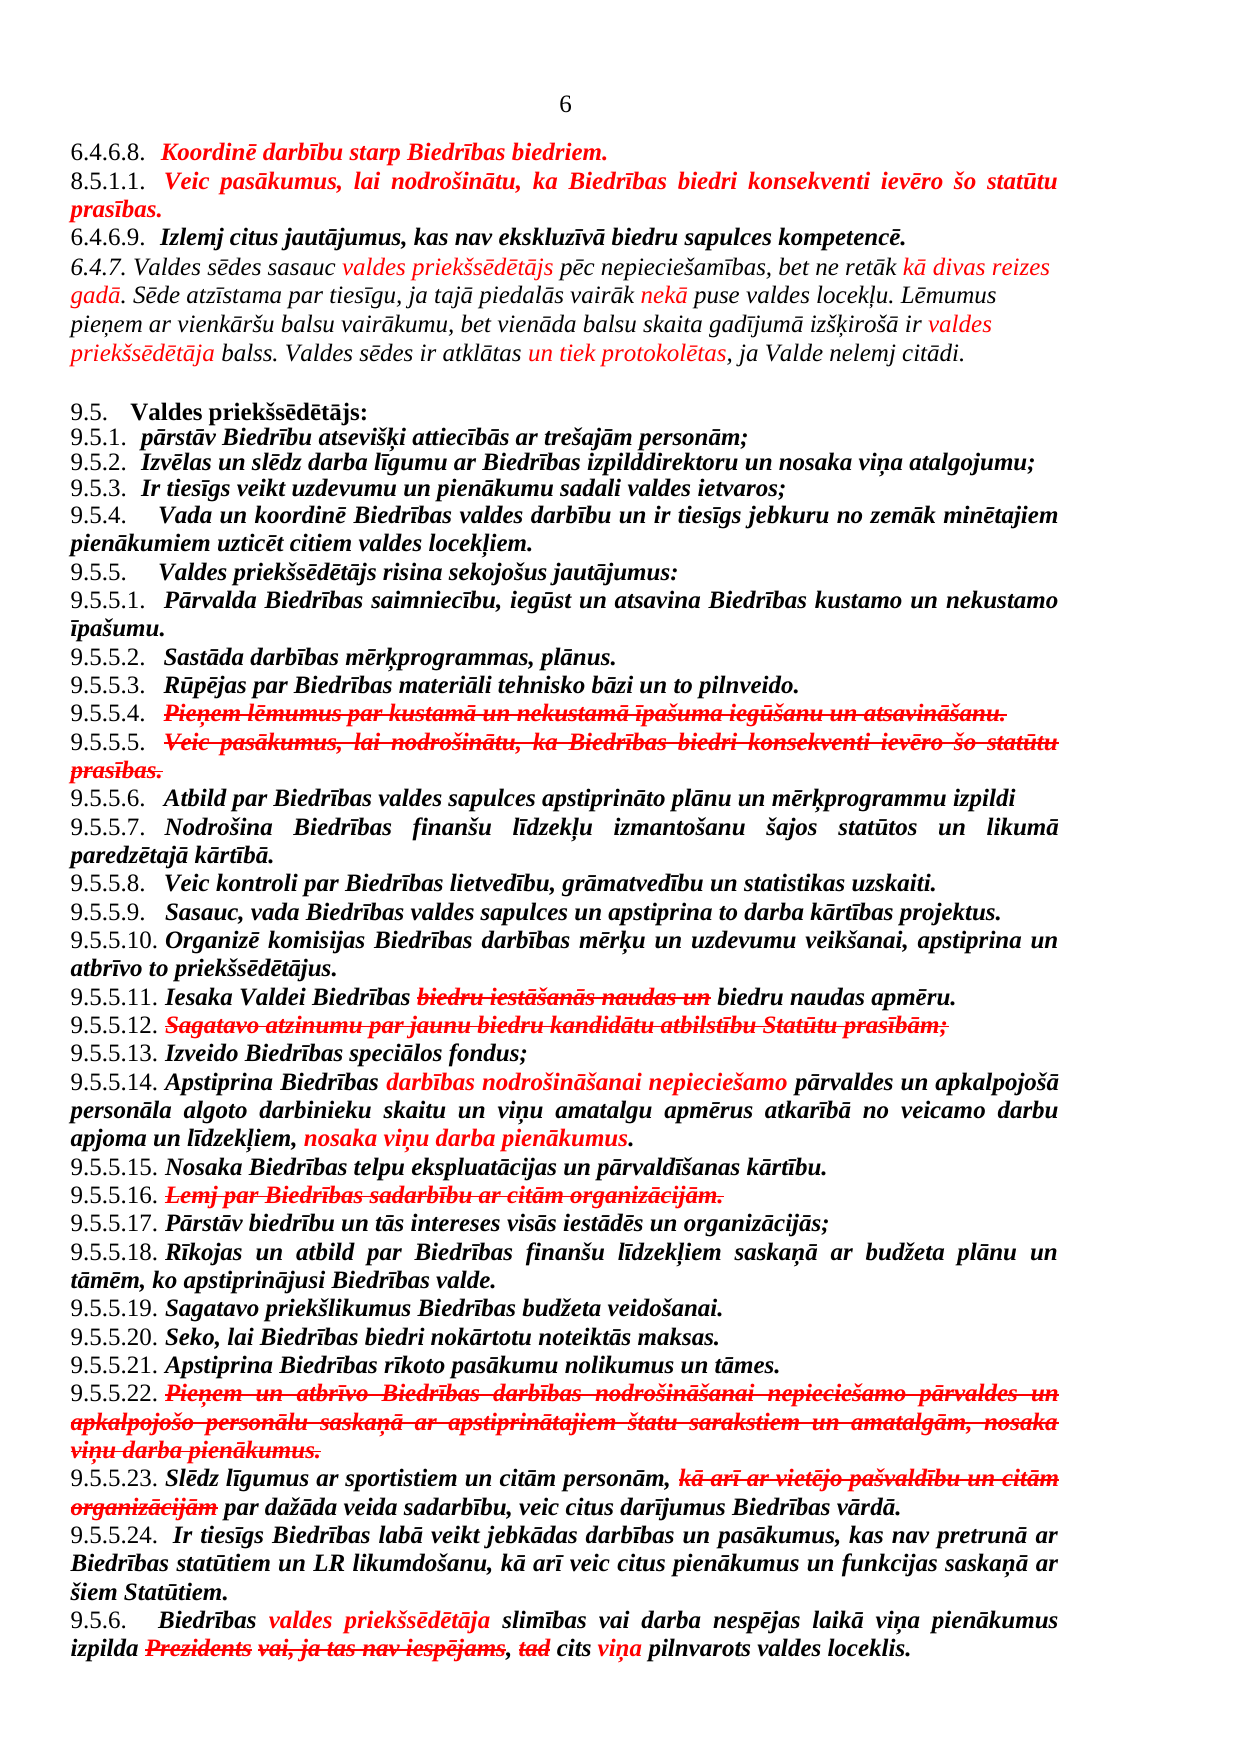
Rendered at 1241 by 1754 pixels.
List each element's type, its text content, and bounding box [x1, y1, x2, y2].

list Pieņem un atbrīvo Biedrības darbības nodrošināšanai nepieciešamo pārvaldes un apkalpojošo personālu saskaņā ar apstiprinātajiem štatu sarakstiem un amatalgām, nosaka viņu darba pienākumus. [70, 1424, 1059, 1464]
list Sastāda darbības mērķprogrammas, plānus. [70, 643, 1059, 671]
list Izveido Biedrības speciālos fondus; [70, 1039, 1059, 1068]
list Izlemj citus jautājumus, kas nav ekskluzīvā biedru sapulces kompetencē. [70, 223, 1059, 252]
list Ir tiesīgs veikt uzdevumu un pienākumu sadali valdes ietvaros; [70, 476, 1059, 501]
list Koordinē darbību starp Biedrības biedriem. [70, 138, 1059, 167]
list Apstiprina Biedrības darbības nodrošināšanai nepieciešamo pārvaldes un apkalpojošā personāla algoto darbinieku skaitu un viņu amatalgu apmērus atkarībā no veicamo darbu apjoma un līdzekļiem, nosaka viņu darba pienākumus. [70, 1068, 1059, 1153]
list Pārvalda Biedrības saimniecību, iegūst un atsavina Biedrības kustamo un nekustamo īpašumu. [70, 586, 1059, 643]
list Biedrības valdes priekšsēdētāja slimības vai darba nespējas laikā viņa pienākumus izpilda Prezidents vai, ja tas nav iespējams, tad cits viņa pilnvarots valdes loceklis. [70, 1606, 1059, 1663]
list Nosaka Biedrības telpu ekspluatācijas un pārvaldīšanas kārtību. [70, 1153, 1059, 1181]
list Apstiprina Biedrības rīkoto pasākumu nolikumus un tāmes. [70, 1351, 1059, 1379]
list Iesaka Valdei Biedrības biedru iestāšanās naudas un biedru naudas apmēru. [70, 983, 1059, 1011]
list Valdes priekšsēdētājs: [70, 401, 1059, 426]
list Seko, lai Biedrības biedri nokārtotu noteiktās maksas. [70, 1323, 1059, 1351]
list Rūpējas par Biedrības materiāli tehnisko bāzi un to pilnveido. [70, 671, 1059, 699]
list Slēdz līgumus ar sportistiem un citām personām, kā arī ar vietējo pašvaldību un citām organizācijām par dažāda veida sadarbību, veic citus darījumus Biedrības vārdā. [70, 1464, 1059, 1521]
list Vada un koordinē Biedrības valdes darbību un ir tiesīgs jebkuru no zemāk minētajiem pienākumiem uzticēt citiem valdes locekļiem. [70, 501, 1059, 558]
list pārstāv Biedrību atsevišķi attiecībās ar trešajām personām; [70, 426, 1059, 451]
list Pieņem un atbrīvo Biedrības darbības nodrošināšanai nepieciešamo pārvaldes un apkalpojošo personālu saskaņā ar apstiprinātajiem štatu sarakstiem un amatalgām, nosaka viņu darba pienākumus. [70, 1379, 1059, 1422]
list Lemj par Biedrības sadarbību ar citām organizācijām. [70, 1181, 1059, 1209]
list Sasauc, vada Biedrības valdes sapulces un apstiprina to darba kārtības projektus. [70, 898, 1059, 926]
list Pārstāv biedrību un tās intereses visās iestādēs un organizācijās; [70, 1209, 1059, 1238]
list Ir tiesīgs Biedrības labā veikt jebkādas darbības un pasākumus, kas nav pretrunā ar Biedrības statūtiem un LR likumdošanu, kā arī veic citus pienākumus un funkcijas saskaņā ar šiem Statūtiem. [70, 1521, 1059, 1606]
list Veic pasākumus, lai nodrošinātu, ka Biedrības biedri konsekventi ievēro šo statūtu prasības. [70, 167, 1059, 223]
list Atbild par Biedrības valdes sapulces apstiprināto plānu un mērķprogrammu izpildi [70, 784, 1059, 813]
list Rīkojas un atbild par Biedrības finanšu līdzekļiem saskaņā ar budžeta plānu un tāmēm, ko apstiprinājusi Biedrības valde. [70, 1238, 1059, 1294]
text 6.4.7. Valdes sēdes sasauc valdes priekšsēdētājs pēc nepieciešamības, bet ne retāk kā divas reizes gadā. Sēde atzīstama par tiesīgu, ja tajā piedalās vairāk nekā puse valdes locekļu. Lēmumus pieņem ar vienkāršu balsu vairākumu, bet vienāda balsu skaita gadījumā izšķirošā ir valdes priekšsēdētāja balss. Valdes sēdes ir atklātas un tiek protokolētas, ja Valde nelemj citādi. [70, 252, 1059, 367]
list Organizē komisijas Biedrības darbības mērķu un uzdevumu veikšanai, apstiprina un atbrīvo to priekšsēdētājus. [70, 926, 1059, 983]
list Izvēlas un slēdz darba līgumu ar Biedrības izpilddirektoru un nosaka viņa atalgojumu; [70, 451, 1059, 476]
list Veic kontroli par Biedrības lietvedību, grāmatvedību un statistikas uzskaiti. [70, 869, 1059, 898]
list Valdes priekšsēdētājs risina sekojošus jautājumus: [70, 558, 1059, 586]
list Pieņem lēmumus par kustamā un nekustamā īpašuma iegūšanu un atsavināšanu. [70, 699, 1059, 728]
list Veic pasākumus, lai nodrošinātu, ka Biedrības biedri konsekventi ievēro šo statūtu prasības. [70, 728, 1059, 784]
list Sagatavo priekšlikumus Biedrības budžeta veidošanai. [70, 1294, 1059, 1323]
list Sagatavo atzinumu par jaunu biedru kandidātu atbilstību Statūtu prasībām; [70, 1011, 1059, 1039]
list Nodrošina Biedrības finanšu līdzekļu izmantošanu šajos statūtos un likumā paredzētajā kārtībā. [70, 813, 1059, 869]
